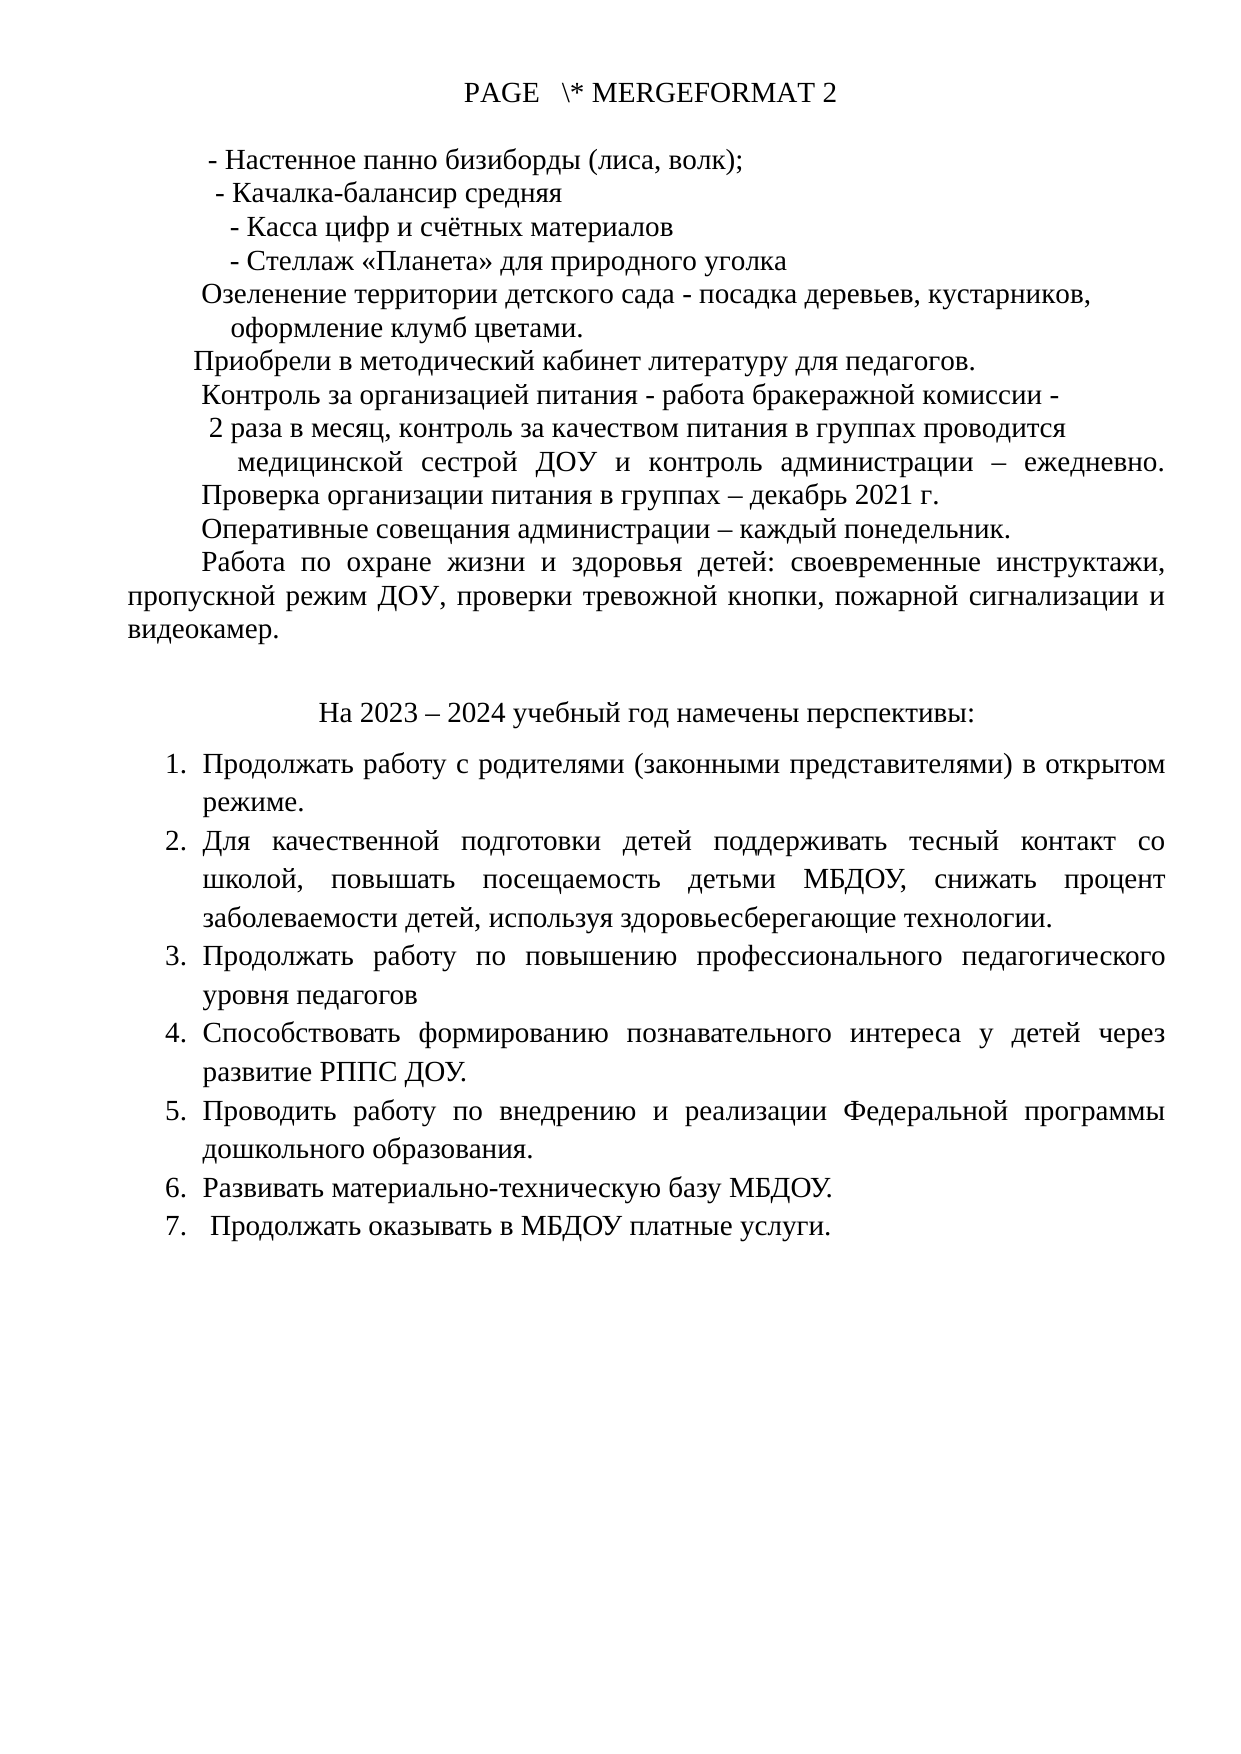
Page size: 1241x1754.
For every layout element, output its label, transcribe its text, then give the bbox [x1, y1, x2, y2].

text - Касса цифр и счётных материалов [127, 209, 1166, 243]
text Приобрели в методический кабинет литературу для педагогов. [127, 343, 1166, 377]
text Контроль за организацией питания - работа бракеражной комиссии - [127, 377, 1166, 410]
list Продолжать оказывать в МБДОУ платные услуги. [165, 1208, 1166, 1242]
list Для качественной подготовки детей поддерживать тесный контакт со школой, повышать посещаемость детьми МБДОУ, снижать процент заболеваемости детей, используя здоровьесберегающие технологии. [165, 823, 1166, 933]
list Продолжать работу по повышению профессионального педагогического уровня педагогов [165, 938, 1166, 1011]
text На 2023 – 2024 учебный год намечены перспективы: [127, 696, 1166, 729]
text - Качалка-балансир средняя [127, 176, 1166, 209]
list Проводить работу по внедрению и реализации Федеральной программы дошкольного образования. [165, 1093, 1166, 1165]
text - Стеллаж «Планета» для природного уголка [127, 243, 1166, 276]
list Продолжать работу с родителями (законными представителями) в открытом режиме. [165, 746, 1166, 818]
list Способствовать формированию познавательного интереса у детей через развитие РППС ДОУ. [165, 1016, 1166, 1088]
text Оперативные совещания администрации – каждый понедельник. [127, 511, 1166, 544]
text оформление клумб цветами. [127, 310, 1166, 343]
text 2 раза в месяц, контроль за качеством питания в группах проводится [127, 410, 1166, 444]
list Развивать материально-техническую базу МБДОУ. [165, 1170, 1166, 1203]
text Озеленение территории детского сада - посадка деревьев, кустарников, [127, 276, 1166, 310]
text Работа по охране жизни и здоровья детей: своевременные инструктажи, пропускной режим ДОУ, проверки тревожной кнопки, пожарной сигнализации и видеокамер. [127, 544, 1166, 645]
text медицинской сестрой ДОУ и контроль администрации – ежедневно. Проверка организации питания в группах – декабрь 2021 г. [201, 444, 1166, 511]
text - Настенное панно бизиборды (лиса, волк); [127, 142, 1166, 176]
